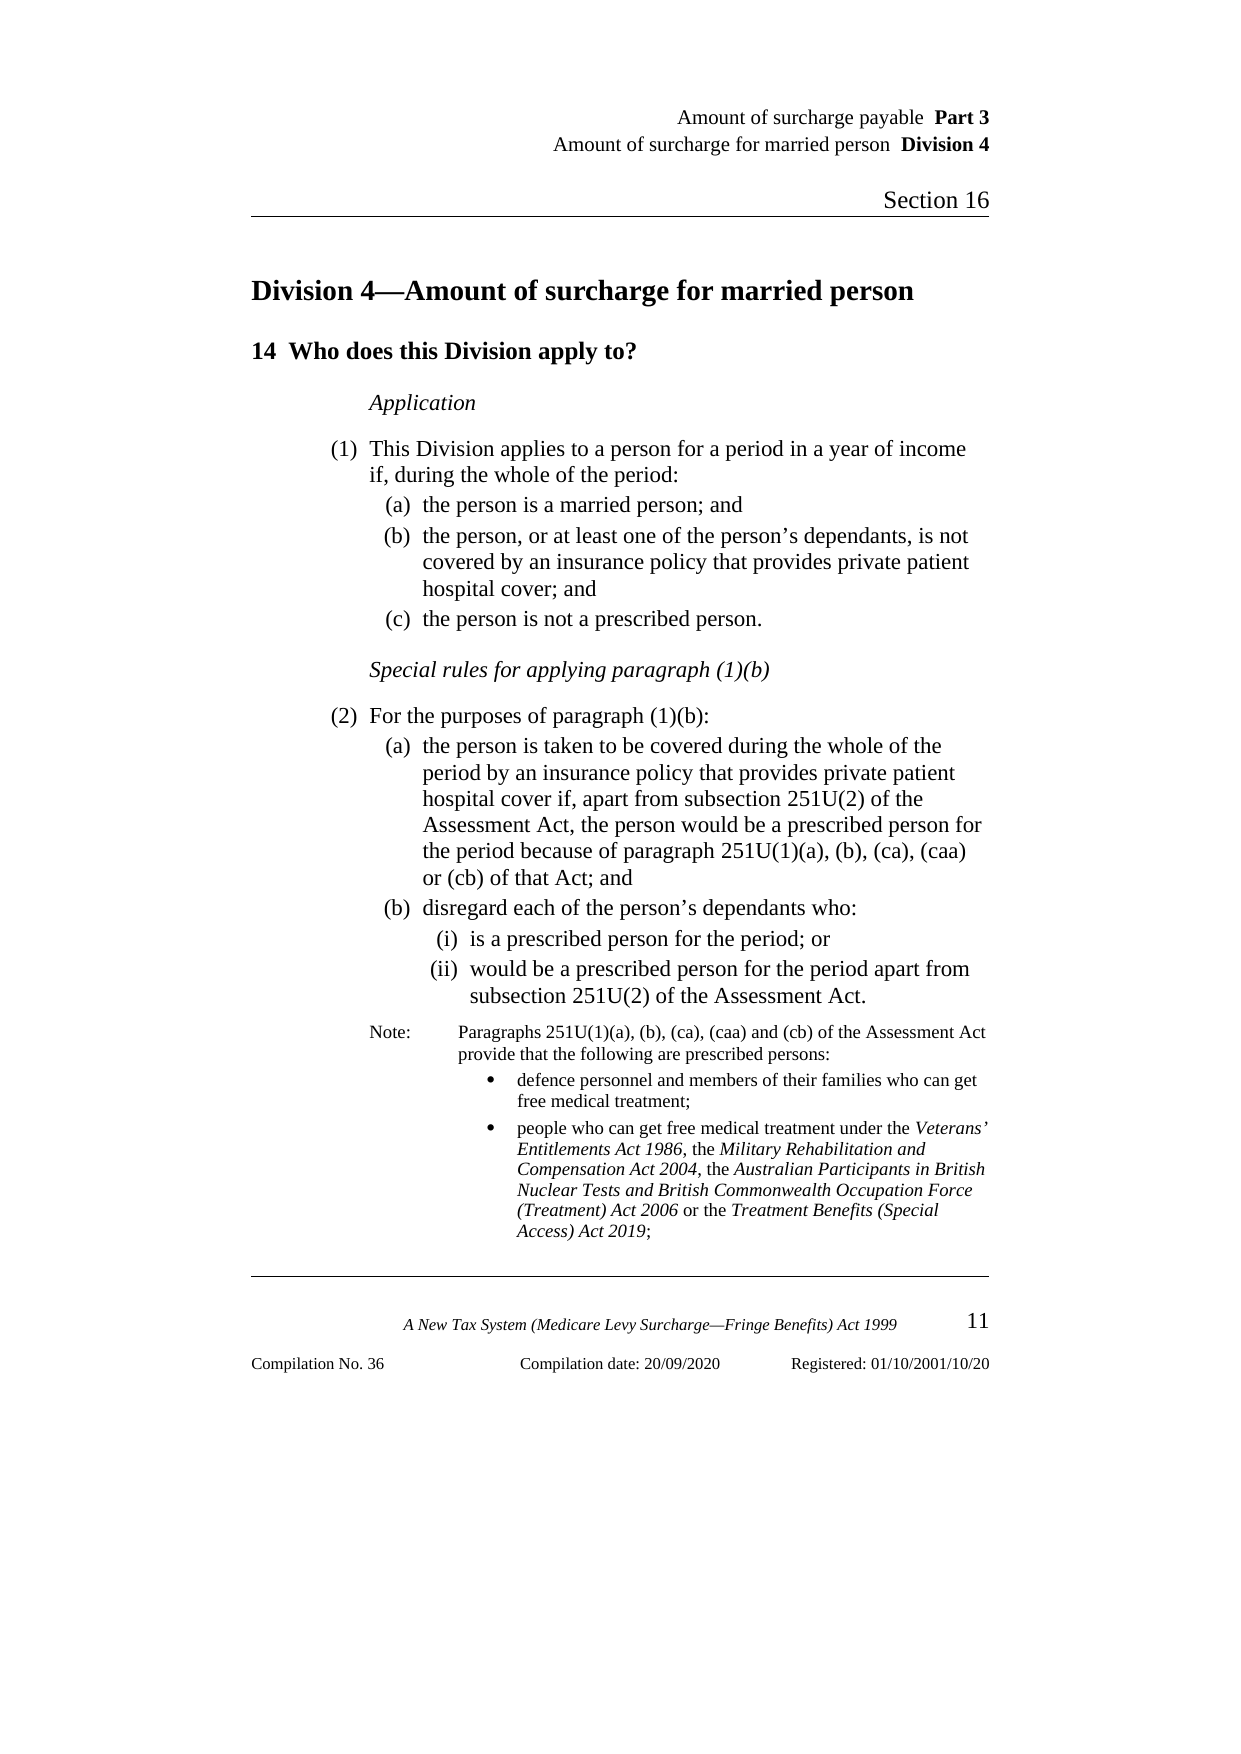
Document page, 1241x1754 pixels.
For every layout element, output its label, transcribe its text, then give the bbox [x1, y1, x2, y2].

text 14 Who does this Division apply to? [251, 336, 989, 364]
text (1) This Division applies to a person for a period in a year of income if, during the whole of the period: [251, 434, 989, 487]
text (a) the person is taken to be covered during the whole of the period by an insurance policy that provides private patient hospital cover if, apart from subsection 251U(2) of the Assessment Act, the person would be a prescribed person for the period because of paragraph 251U(1)(a), (b), (ca), (caa) or (cb) of that Act; and [251, 732, 989, 890]
text Special rules for applying paragraph (1)(b) [369, 657, 989, 683]
text (b) disregard each of the person’s dependants who: [251, 894, 989, 921]
list defence personnel and members of their families who can get free medical treatment; [487, 1070, 989, 1112]
text (a) the person is a married person; and [251, 491, 989, 518]
text (c) the person is not a prescribed person. [251, 605, 989, 632]
text Division 4—Amount of surcharge for married person [251, 273, 989, 307]
text (2) For the purposes of paragraph (1)(b): [251, 702, 989, 728]
text (b) the person, or at least one of the person’s dependants, is not covered by an insurance policy that provides private patient hospital cover; and [251, 522, 989, 601]
list people who can get free medical treatment under the Veterans’ Entitlements Act 1986, the Military Rehabilitation and Compensation Act 2004, the Australian Participants in British Nuclear Tests and British Commonwealth Occupation Force (Treatment) Act 2006 or the Treatment Benefits (Special Access) Act 2019; [487, 1118, 989, 1242]
text Note: Paragraphs 251U(1)(a), (b), (ca), (caa) and (cb) of the Assessment Act provide that the following are prescribed persons: [369, 1021, 989, 1064]
text Application [369, 389, 989, 416]
text (ii) would be a prescribed person for the period apart from subsection 251U(2) of the Assessment Act. [251, 956, 989, 1008]
text (i) is a prescribed person for the period; or [251, 925, 989, 951]
